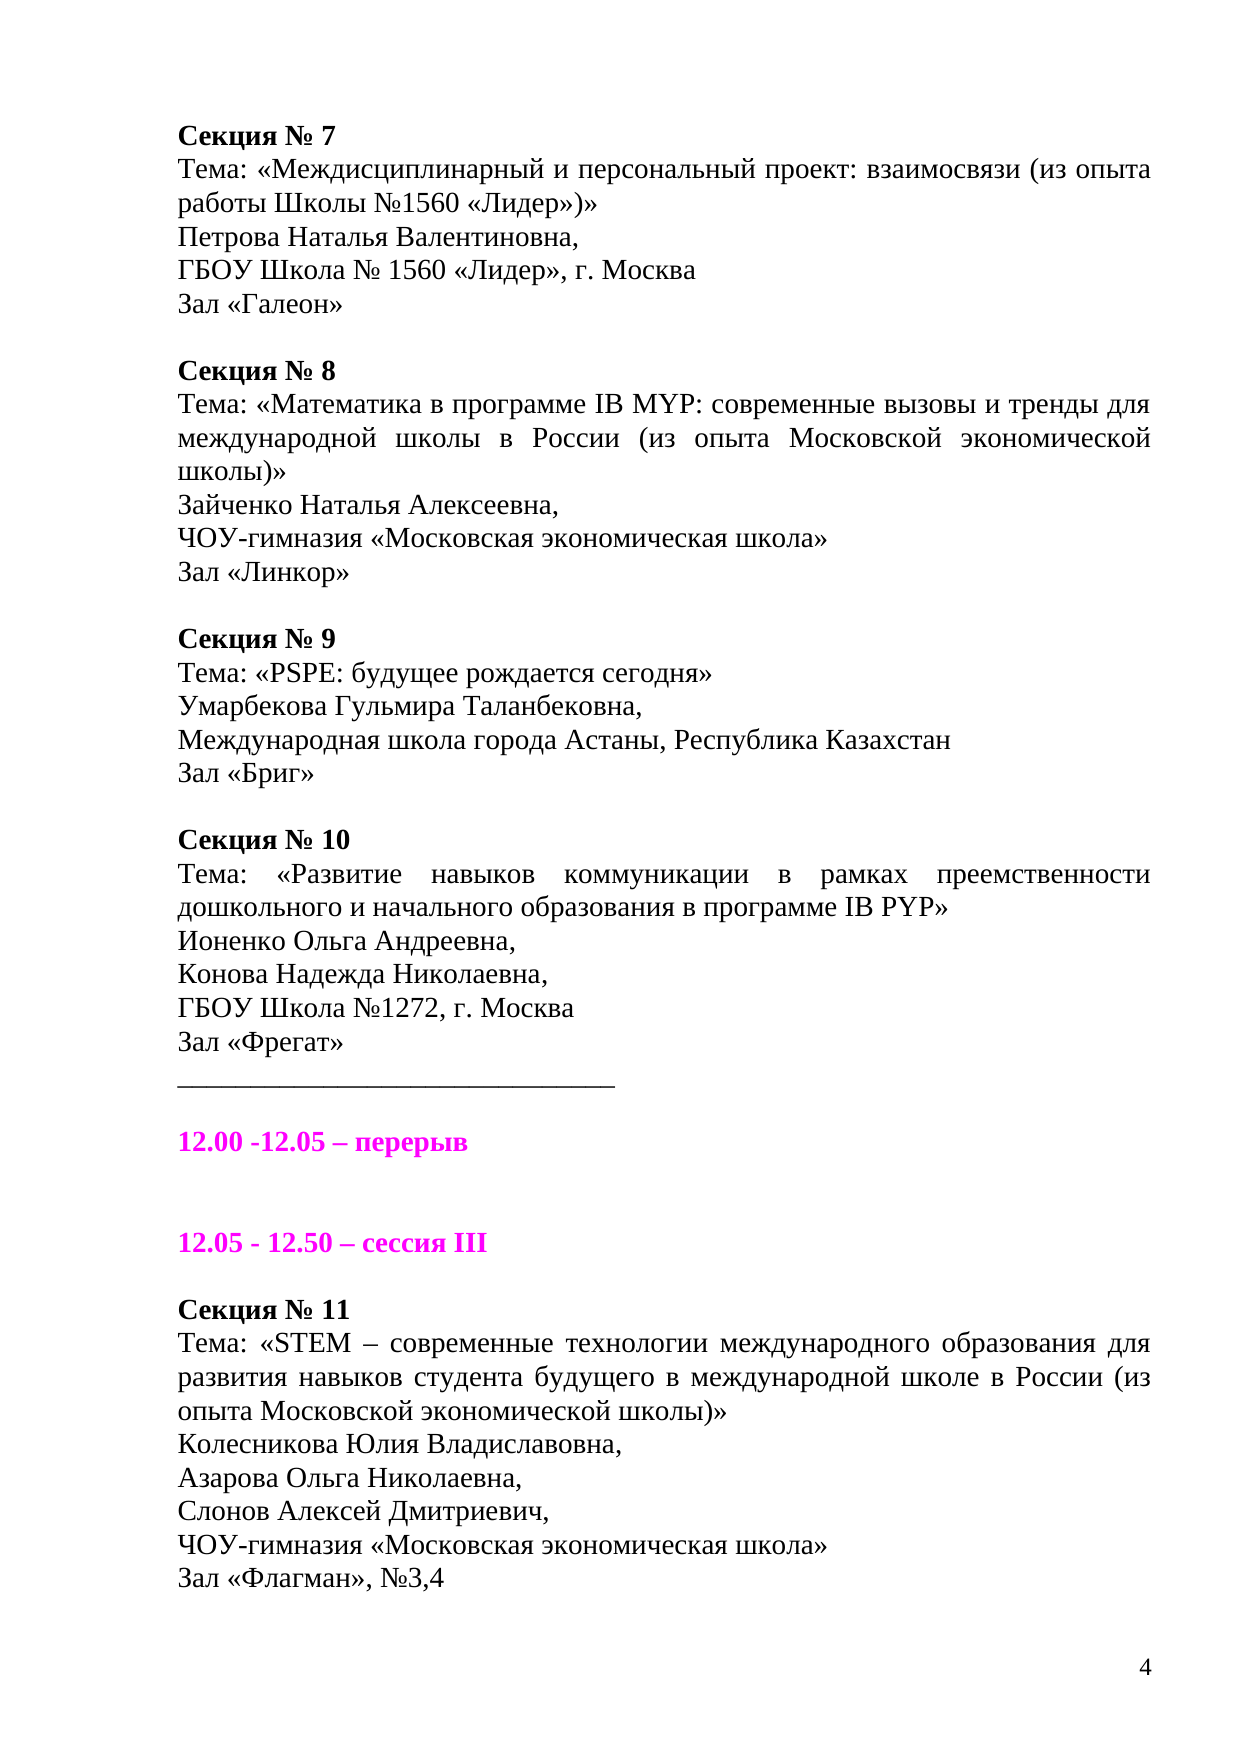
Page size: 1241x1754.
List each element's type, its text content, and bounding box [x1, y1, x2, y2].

text Тема: «STEM – современные технологии международного образования для развития навыков студента будущего в международной школе в России (из опыта Московской экономической школы)» [177, 1326, 1152, 1426]
text Тема: «Развитие навыков коммуникации в рамках преемственности дошкольного и начального образования в программе IB PYP» [177, 856, 1152, 923]
text Петрова Наталья Валентиновна, [177, 219, 1152, 252]
text Ионенко Ольга Андреевна, [177, 923, 1152, 957]
text Тема: «PSPE: будущее рождается сегодня» [177, 655, 1152, 688]
text Зал «Бриг» [177, 755, 1152, 789]
text Азарова Ольга Николаевна, [177, 1460, 1152, 1493]
text 12.00 -12.05 – перерыв [177, 1124, 1152, 1158]
text Международная школа города Астаны, Республика Казахстан [177, 722, 1152, 755]
text 12.05 - 12.50 – сессия III [177, 1225, 1152, 1258]
text ГБОУ Школа № 1560 «Лидер», г. Москва [177, 252, 1152, 286]
text Секция № 11 [177, 1292, 1152, 1326]
text Умарбекова Гульмира Таланбековна, [177, 688, 1152, 722]
text ______________________________ [177, 1057, 1152, 1091]
text Зал «Линкор» [177, 554, 1152, 588]
text Секция № 9 [177, 621, 1152, 655]
text ЧОУ-гимназия «Московская экономическая школа» [177, 1527, 1152, 1560]
text Зал «Галеон» [177, 286, 1152, 319]
text Секция № 7 [177, 118, 1152, 152]
text Слонов Алексей Дмитриевич, [177, 1493, 1152, 1527]
text Тема: «Междисциплинарный и персональный проект: взаимосвязи (из опыта работы Школы №1560 «Лидер»)» [177, 152, 1152, 219]
text Колесникова Юлия Владиславовна, [177, 1426, 1152, 1460]
text Зайченко Наталья Алексеевна, [177, 487, 1152, 521]
text Конова Надежда Николаевна, [177, 957, 1152, 990]
text ЧОУ-гимназия «Московская экономическая школа» [177, 521, 1152, 554]
text Секция № 8 [177, 353, 1152, 386]
text Зал «Флагман», №3,4 [177, 1560, 1152, 1594]
text Зал «Фрегат» [177, 1024, 1152, 1057]
text ГБОУ Школа №1272, г. Москва [177, 990, 1152, 1024]
text Секция № 10 [177, 822, 1152, 856]
text Тема: «Математика в программе IB MYP: современные вызовы и тренды для международной школы в России (из опыта Московской экономической школы)» [177, 386, 1152, 487]
